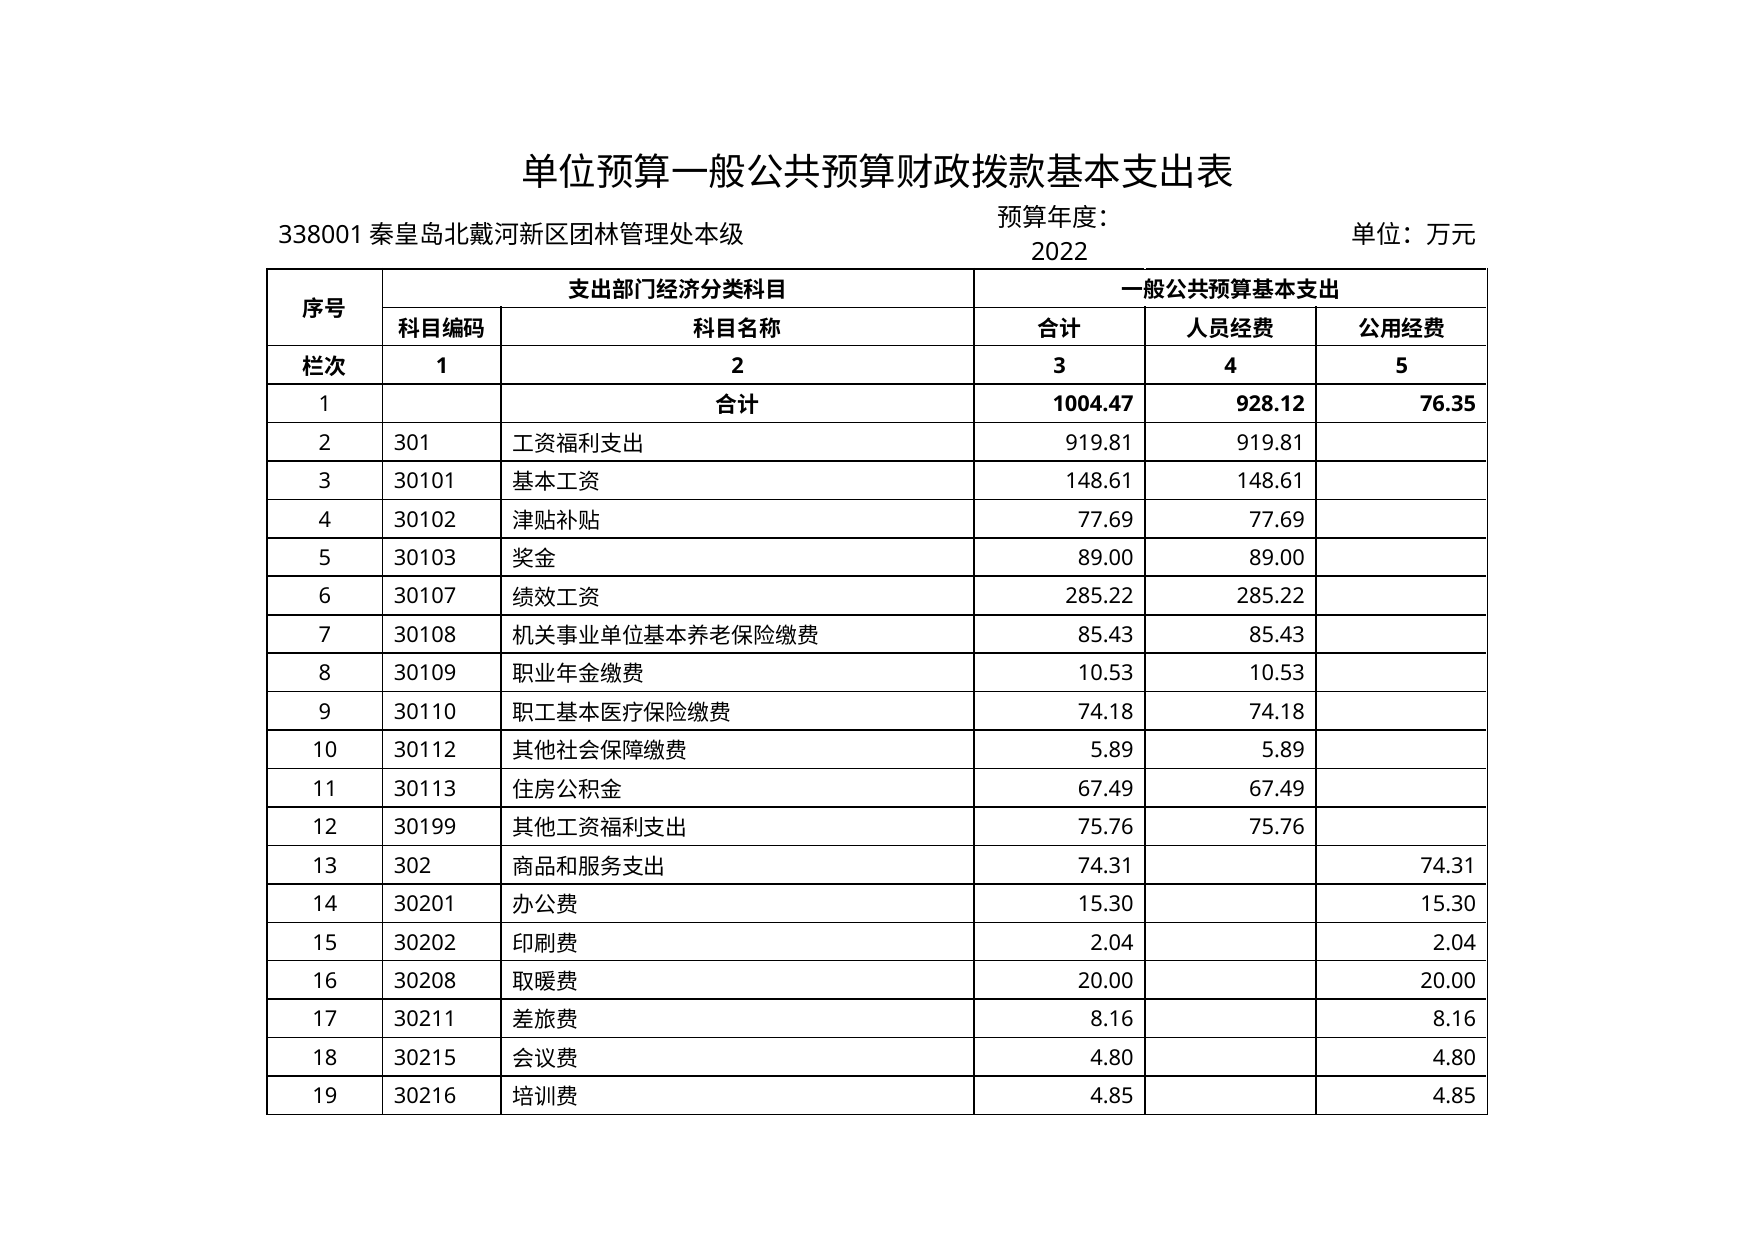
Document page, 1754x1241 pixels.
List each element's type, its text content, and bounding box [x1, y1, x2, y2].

table_cell 30202 [383, 923, 500, 960]
table_cell 16 [268, 961, 382, 998]
table_cell 3 [268, 462, 382, 498]
table_cell 栏次 [268, 346, 382, 383]
table_cell 148.61 [975, 462, 1144, 498]
table_cell 5.89 [1146, 731, 1315, 768]
table_cell 30215 [383, 1038, 500, 1075]
table_cell 75.76 [1146, 808, 1315, 844]
table_cell 10 [268, 731, 382, 768]
table_cell 67.49 [975, 769, 1144, 806]
table_cell 取暖费 [502, 961, 973, 998]
table_cell 差旅费 [502, 1000, 973, 1037]
table_cell 5 [1317, 345, 1487, 383]
table_cell 8 [268, 654, 382, 691]
table_cell 919.81 [1146, 423, 1315, 460]
table_cell 77.69 [975, 500, 1144, 537]
table_cell 印刷费 [502, 923, 973, 960]
table_cell 919.81 [975, 423, 1144, 460]
table_cell 合计 [975, 308, 1144, 345]
table_cell [1317, 768, 1487, 806]
table_cell 89.00 [975, 539, 1144, 575]
table_cell 7 [268, 616, 382, 652]
table_cell 30216 [383, 1077, 500, 1113]
table_cell 12 [268, 808, 382, 844]
table_cell [1317, 806, 1487, 844]
table_cell 2 [268, 423, 382, 460]
table_cell [1317, 691, 1487, 729]
table_cell [1146, 846, 1315, 883]
table_cell 301 [383, 423, 500, 460]
table_cell 4 [1146, 346, 1315, 383]
table_cell 商品和服务支出 [502, 846, 973, 883]
table_cell 科目编码 [383, 308, 500, 345]
table_cell 30199 [383, 808, 500, 844]
table_cell 30211 [383, 1000, 500, 1037]
table_cell 3 [975, 346, 1144, 383]
table_cell 科目名称 [502, 308, 973, 345]
table_cell 74.18 [1146, 692, 1315, 729]
table_cell 30110 [383, 692, 500, 729]
text 单位预算一般公共预算财政拨款基本支出表 [106, 142, 1648, 196]
table_cell 17 [268, 1000, 382, 1037]
table_cell [1317, 499, 1487, 537]
table_cell 30112 [383, 731, 500, 768]
table_cell 培训费 [502, 1077, 973, 1113]
table_cell 1004.47 [975, 385, 1144, 422]
table_cell 住房公积金 [502, 769, 973, 806]
table_cell 10.53 [975, 654, 1144, 691]
table_cell 928.12 [1146, 385, 1315, 422]
table_cell 148.61 [1146, 462, 1315, 498]
table_cell 会议费 [502, 1038, 973, 1075]
table_cell 奖金 [502, 539, 973, 575]
table_cell 85.43 [1146, 616, 1315, 652]
table_cell [1146, 1038, 1315, 1075]
table_cell 4.80 [1317, 1037, 1487, 1075]
table_cell 89.00 [1146, 539, 1315, 575]
table_cell [1317, 614, 1487, 652]
table_cell [1317, 729, 1487, 768]
table_cell [1317, 422, 1487, 460]
table_cell 30103 [383, 539, 500, 575]
table_cell 9 [268, 692, 382, 729]
table_cell 85.43 [975, 616, 1144, 652]
table_cell 人员经费 [1146, 308, 1315, 345]
table_cell 30208 [383, 961, 500, 998]
table_cell 4.85 [1317, 1075, 1487, 1113]
table_cell 1 [268, 385, 382, 422]
table_cell 13 [268, 846, 382, 883]
table_cell 合计 [502, 385, 973, 422]
table_cell 1 [383, 346, 500, 383]
table_cell 2 [502, 346, 973, 383]
table_cell 30101 [383, 462, 500, 498]
table_cell [1317, 575, 1487, 614]
table_cell 办公费 [502, 885, 973, 921]
table_cell 30113 [383, 769, 500, 806]
table_cell [1317, 460, 1487, 498]
table_cell 74.31 [1317, 845, 1487, 883]
table_cell 302 [383, 846, 500, 883]
table_cell 6 [268, 577, 382, 614]
table_cell 20.00 [975, 961, 1144, 998]
table_cell 绩效工资 [502, 577, 973, 614]
table_cell 津贴补贴 [502, 500, 973, 537]
table_cell 76.35 [1317, 383, 1487, 422]
table_cell [1146, 961, 1315, 998]
table_cell 10.53 [1146, 654, 1315, 691]
table_cell 285.22 [975, 577, 1144, 614]
table_cell 其他工资福利支出 [502, 808, 973, 844]
table_cell [1146, 1000, 1315, 1037]
table_cell [1146, 885, 1315, 921]
table_cell 19 [268, 1077, 382, 1113]
table_cell 14 [268, 885, 382, 921]
table_cell 职工基本医疗保险缴费 [502, 692, 973, 729]
table_header 预算年度：2022 [975, 198, 1144, 268]
table_cell 30108 [383, 616, 500, 652]
table_cell 74.31 [975, 846, 1144, 883]
table_cell 基本工资 [502, 462, 973, 498]
table_cell [383, 385, 500, 422]
table_cell 15.30 [975, 885, 1144, 921]
table_cell 11 [268, 769, 382, 806]
table_cell 18 [268, 1038, 382, 1075]
table_cell [1146, 923, 1315, 960]
table_cell 职业年金缴费 [502, 654, 973, 691]
table_cell 4.85 [975, 1077, 1144, 1113]
table_cell 公用经费 [1317, 306, 1487, 345]
table_cell 75.76 [975, 808, 1144, 844]
table_cell 5.89 [975, 731, 1144, 768]
table_cell 30109 [383, 654, 500, 691]
table_cell [1317, 652, 1487, 691]
table_cell 其他社会保障缴费 [502, 731, 973, 768]
table_cell 一般公共预算基本支出 [975, 268, 1487, 306]
table_header 338001秦皇岛北戴河新区团林管理处本级 [268, 198, 973, 268]
table_cell 机关事业单位基本养老保险缴费 [502, 616, 973, 652]
table_cell 74.18 [975, 692, 1144, 729]
table_cell 2.04 [1317, 921, 1487, 960]
table_cell 5 [268, 539, 382, 575]
table_cell 77.69 [1146, 500, 1315, 537]
table_cell 工资福利支出 [502, 423, 973, 460]
table_cell 285.22 [1146, 577, 1315, 614]
table_cell 30201 [383, 885, 500, 921]
table_cell [1146, 1077, 1315, 1113]
table_cell 4 [268, 500, 382, 537]
table_cell 8.16 [1317, 998, 1487, 1037]
table_cell [1317, 537, 1487, 575]
table_cell 67.49 [1146, 769, 1315, 806]
table_cell 支出部门经济分类科目 [383, 270, 973, 306]
table_cell 20.00 [1317, 960, 1487, 998]
table_header 单位：万元 [1146, 198, 1487, 268]
table_cell 30102 [383, 500, 500, 537]
table_cell 8.16 [975, 1000, 1144, 1037]
table_cell 2.04 [975, 923, 1144, 960]
table_cell 15.30 [1317, 883, 1487, 921]
table_cell 15 [268, 923, 382, 960]
table_cell 30107 [383, 577, 500, 614]
table_cell 序号 [268, 270, 382, 345]
table_cell 4.80 [975, 1038, 1144, 1075]
